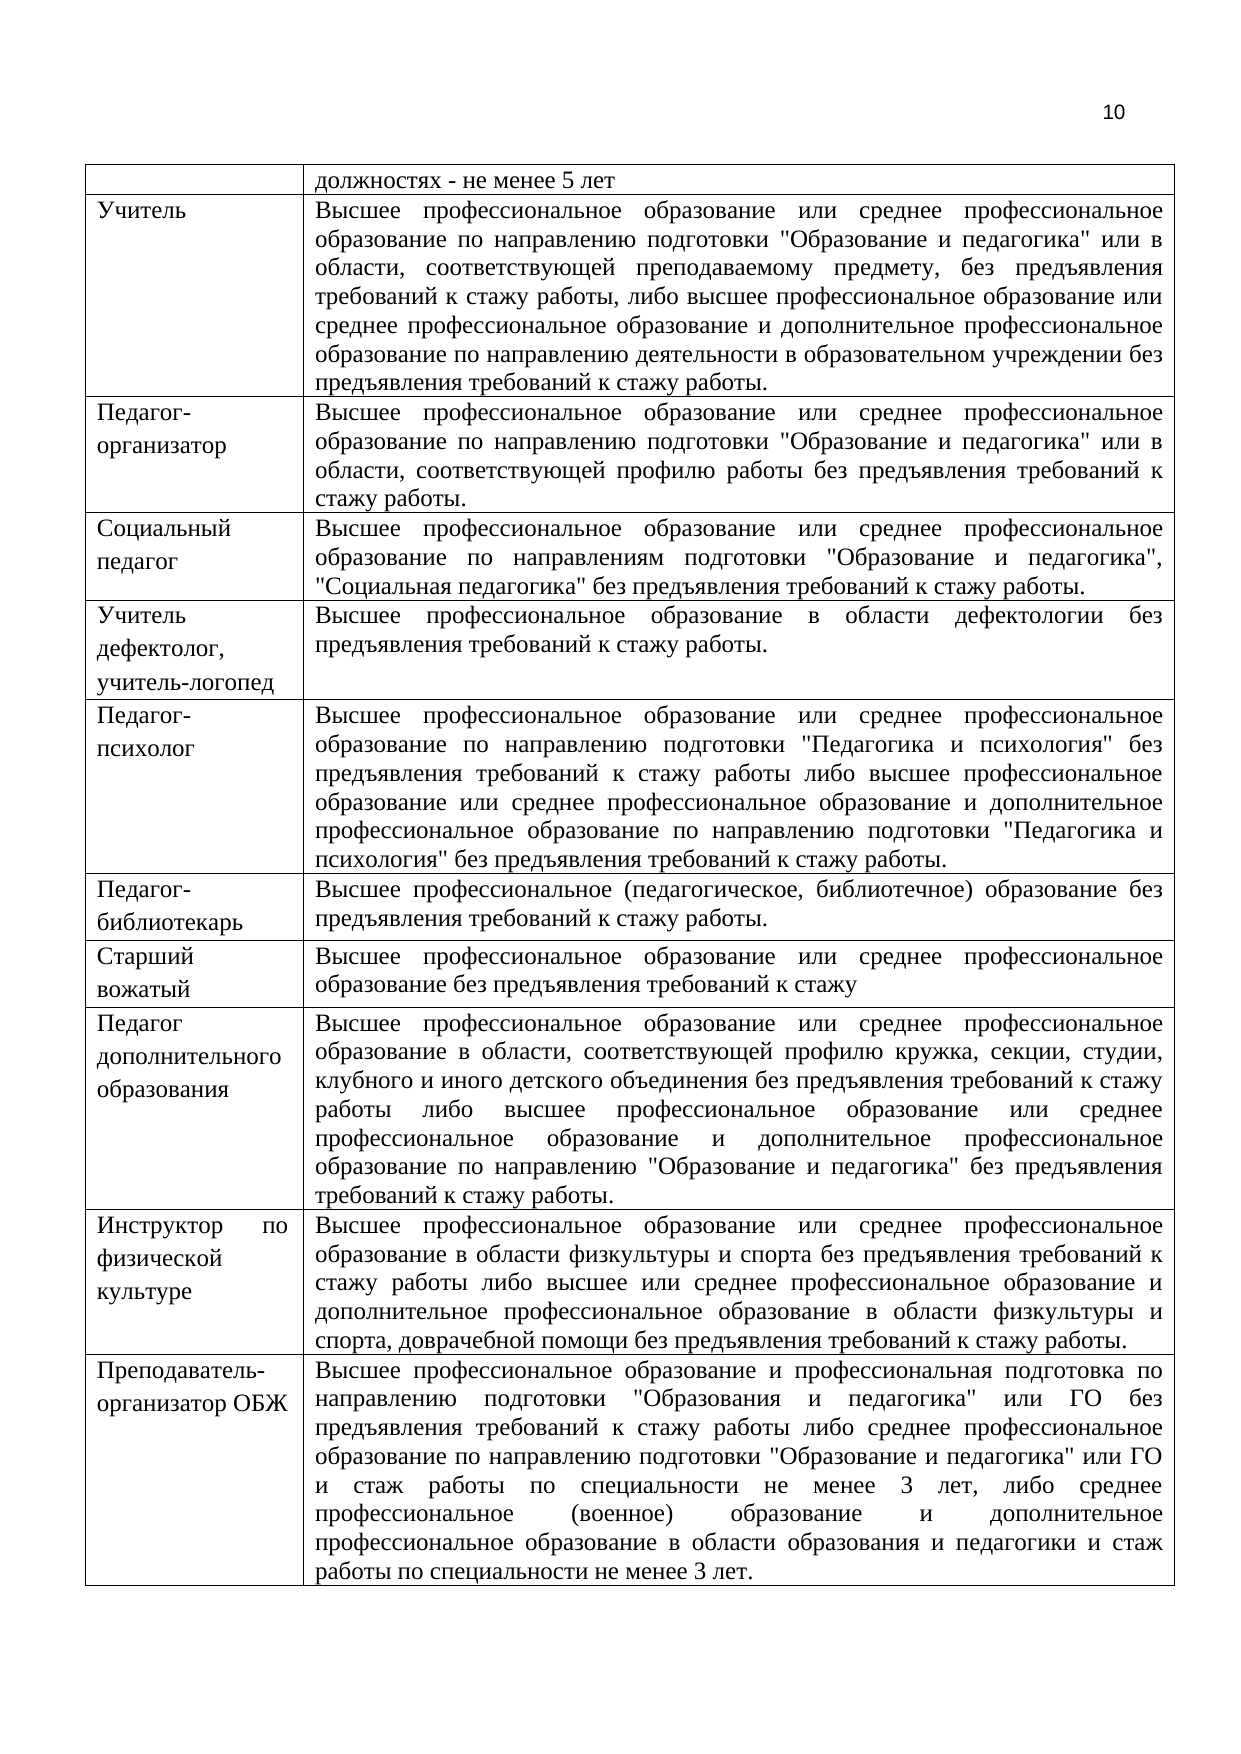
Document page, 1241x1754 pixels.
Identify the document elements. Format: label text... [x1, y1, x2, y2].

table_cell Высшее профессиональное образование или среднее профессиональное образование без предъявления требований к стажу [304, 941, 1174, 1007]
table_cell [304, 165, 1174, 194]
table_cell Социальный педагог [86, 513, 303, 599]
table_cell Высшее профессиональное образование или среднее профессиональное образование в области физкультуры и спорта без предъявления требований к стажу работы либо высшее или среднее профессиональное образование и дополнительное профессиональное образование в области физкультуры и спорта, доврачебной помощи без предъявления требований к стажу работы. [304, 1210, 1174, 1354]
table_cell Высшее профессиональное образование или среднее профессиональное образование в области, соответствующей профилю кружка, секции, студии, клубного и иного детского объединения без предъявления требований к стажу работы либо высшее профессиональное образование или среднее профессиональное образование и дополнительное профессиональное образование по направлению "Образование и педагогика" без предъявления требований к стажу работы. [304, 1008, 1174, 1209]
table_cell Высшее профессиональное образование в области дефектологии без предъявления требований к стажу работы. [304, 601, 1174, 699]
table_cell Старший вожатый [86, 941, 303, 1007]
table_cell Инструктор по физической культуре [86, 1210, 303, 1354]
table_cell Высшее профессиональное (педагогическое, библиотечное) образование без предъявления требований к стажу работы. [304, 874, 1174, 940]
table_cell Педагог дополнительного образования [86, 1008, 303, 1209]
table_cell Высшее профессиональное образование или среднее профессиональное образование по направлениям подготовки "Образование и педагогика", "Социальная педагогика" без предъявления требований к стажу работы. [304, 513, 1174, 599]
table_cell Учитель [86, 195, 303, 396]
table_cell Высшее профессиональное образование или среднее профессиональное образование по направлению подготовки "Педагогика и психология" без предъявления требований к стажу работы либо высшее профессиональное образование или среднее профессиональное образование и дополнительное профессиональное образование по направлению подготовки "Педагогика и психология" без предъявления требований к стажу работы. [304, 700, 1174, 873]
table_cell Педагог-психолог [86, 700, 303, 873]
table_cell Учитель дефектолог, учитель-логопед [86, 601, 303, 699]
table_cell Высшее профессиональное образование или среднее профессиональное образование по направлению подготовки "Образование и педагогика" или в области, соответствующей профилю работы без предъявления требований к стажу работы. [304, 397, 1174, 512]
table_cell Педагог-библиотекарь [86, 874, 303, 940]
table_cell Педагог-организатор [86, 397, 303, 512]
table_cell Преподаватель-организатор ОБЖ [86, 1355, 303, 1585]
table_cell Высшее профессиональное образование и профессиональная подготовка по направлению подготовки "Образования и педагогика" или ГО без предъявления требований к стажу работы либо среднее профессиональное образование по направлению подготовки "Образование и педагогика" или ГО и стаж работы по специальности не менее 3 лет, либо среднее профессиональное (военное) образование и дополнительное профессиональное образование в области образования и педагогики и стаж работы по специальности не менее 3 лет. [304, 1355, 1174, 1585]
table_cell Высшее профессиональное образование или среднее профессиональное образование по направлению подготовки "Образование и педагогика" или в области, соответствующей преподаваемому предмету, без предъявления требований к стажу работы, либо высшее профессиональное образование или среднее профессиональное образование и дополнительное профессиональное образование по направлению деятельности в образовательном учреждении без предъявления требований к стажу работы. [304, 195, 1174, 396]
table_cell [86, 165, 303, 194]
